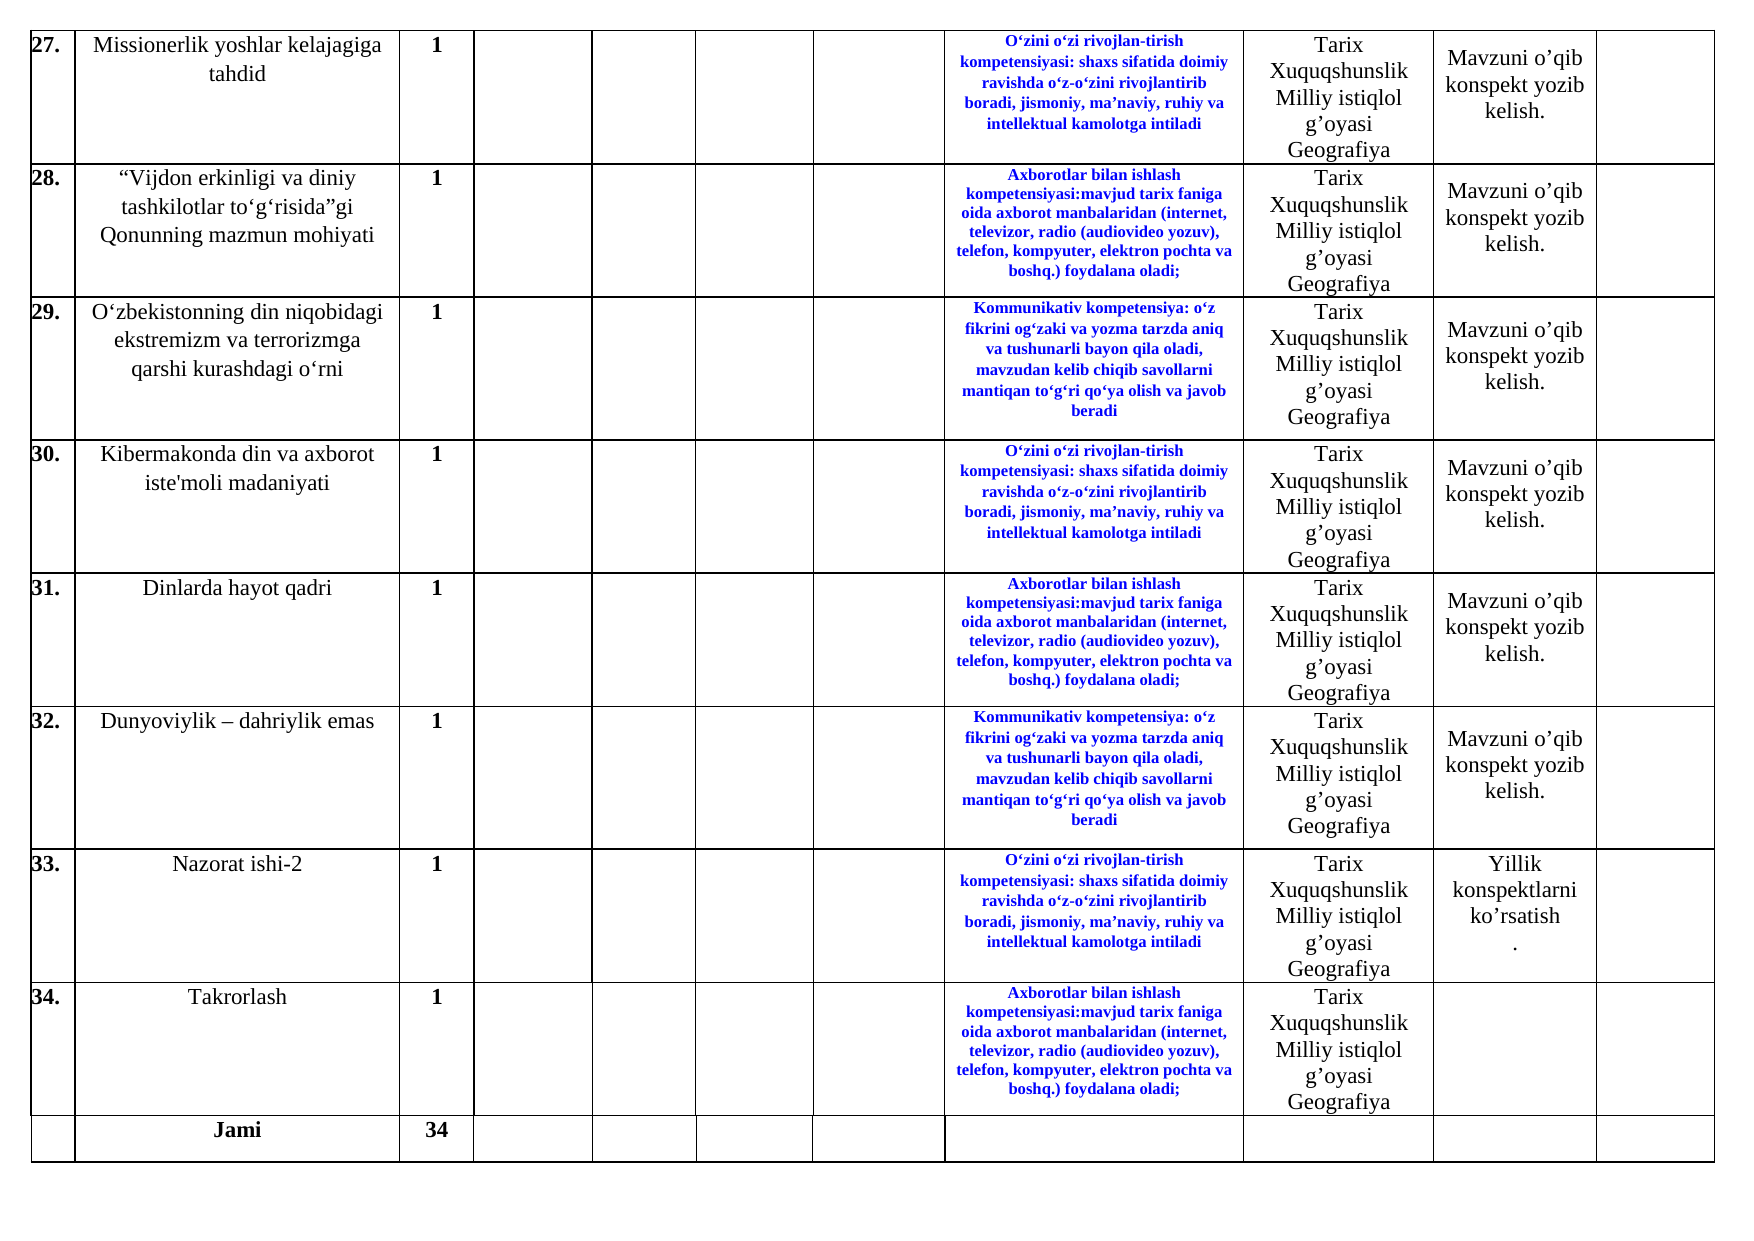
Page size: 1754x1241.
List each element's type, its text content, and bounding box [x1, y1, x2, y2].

table_cell [1434, 1116, 1596, 1161]
table_cell 1 [400, 707, 473, 848]
table_cell [696, 574, 813, 706]
table_cell [946, 1116, 1243, 1161]
table_cell [475, 441, 591, 572]
table_cell Missionerlik yoshlar kelajagiga tahdid [76, 31, 399, 163]
table_cell [475, 298, 591, 439]
table_cell [696, 31, 813, 163]
table_cell [593, 298, 695, 439]
table_cell 1 [400, 165, 473, 296]
table_cell [593, 441, 695, 572]
table_cell [814, 165, 944, 296]
table_cell [32, 850, 74, 981]
table_cell [1597, 1116, 1714, 1161]
table_cell Mavzuni o’qib konspekt yozib kelish. [1434, 441, 1596, 572]
table_cell 1 [400, 574, 473, 706]
table_cell Tarix Xuquqshunslik Milliy istiqlol g’oyasi Geografiya [1244, 983, 1433, 1115]
table_cell [32, 165, 74, 296]
table_cell Tarix Xuquqshunslik Milliy istiqlol g’oyasi Geografiya [1244, 31, 1433, 163]
table_cell [696, 983, 813, 1115]
table_cell O‘zbekistonning din niqobidagi ekstremizm va terrorizmga qarshi kurashdagi o‘rni [76, 298, 399, 439]
table_cell 34 [400, 1116, 473, 1161]
table_cell [475, 850, 591, 981]
table_cell [32, 441, 74, 572]
table_cell [32, 707, 74, 848]
table_cell [696, 850, 813, 981]
table_cell [593, 574, 695, 706]
table_cell [1597, 574, 1714, 706]
table_cell [32, 1116, 74, 1161]
table_cell [1597, 165, 1714, 296]
table_cell 1 [400, 298, 473, 439]
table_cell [1434, 31, 1596, 163]
table_cell Yillik konspektlarni ko’rsatish . [1434, 850, 1596, 981]
table_cell [593, 165, 695, 296]
table_cell [1597, 441, 1714, 572]
table_cell 1 [400, 31, 473, 163]
table_cell [593, 707, 695, 848]
table_cell [1597, 31, 1714, 163]
table_cell [696, 441, 813, 572]
table_cell [474, 1116, 592, 1161]
table_cell [1597, 850, 1714, 981]
table_cell Tarix Xuquqshunslik Milliy istiqlol g’oyasi Geografiya [1244, 850, 1433, 981]
table_cell [32, 983, 74, 1115]
table_cell [32, 298, 74, 439]
table_cell [814, 31, 944, 163]
table_cell [593, 983, 695, 1115]
table_cell 1 [400, 983, 473, 1115]
table_cell 1 [400, 850, 473, 981]
table_cell [697, 1116, 812, 1161]
table_cell [475, 574, 591, 706]
table_cell Mavzuni o’qib konspekt yozib kelish. [1434, 574, 1596, 706]
table_cell Takrorlash [76, 983, 399, 1115]
table_cell [1597, 983, 1714, 1115]
table_cell [696, 165, 813, 296]
table_cell Nazorat ishi-2 [76, 850, 399, 981]
table_cell Mavzuni o’qib konspekt yozib kelish. [1434, 707, 1596, 848]
table_cell [814, 574, 944, 706]
table_cell [1597, 707, 1714, 848]
table_cell [32, 31, 74, 163]
table_cell [593, 850, 695, 981]
table_cell [814, 983, 944, 1115]
table_cell 1 [400, 441, 473, 572]
table_cell [1597, 298, 1714, 439]
table_cell [475, 983, 592, 1115]
table_cell [814, 441, 944, 572]
table_cell Kibermakonda din va axborot iste'moli madaniyati [76, 441, 399, 572]
table_cell Tarix Xuquqshunslik Milliy istiqlol g’oyasi Geografiya [1244, 441, 1433, 572]
table_cell Dunyoviylik – dahriylik emas [76, 707, 399, 848]
table_cell [593, 1116, 696, 1161]
table_cell [696, 707, 813, 848]
table_cell Tarix Xuquqshunslik Milliy istiqlol g’oyasi Geografiya [1244, 298, 1433, 439]
table_cell [814, 298, 944, 439]
table_cell Mavzuni o’qib konspekt yozib kelish. [1434, 298, 1596, 439]
table_cell [814, 707, 944, 848]
table_cell Jami [76, 1116, 399, 1161]
table_cell Mavzuni o’qib konspekt yozib kelish. [1434, 165, 1596, 296]
table_cell [814, 850, 944, 981]
table_cell [1244, 1116, 1433, 1161]
table_cell Tarix Xuquqshunslik Milliy istiqlol g’oyasi Geografiya [1244, 707, 1433, 848]
table_cell [696, 298, 813, 439]
table_cell Tarix Xuquqshunslik Milliy istiqlol g’oyasi Geografiya [1244, 574, 1433, 706]
table_cell [593, 31, 695, 163]
table_cell Tarix Xuquqshunslik Milliy istiqlol g’oyasi Geografiya [1244, 165, 1433, 296]
table_cell [813, 1116, 944, 1161]
table_cell [32, 574, 74, 706]
table_cell [475, 31, 591, 163]
table_cell [1434, 983, 1596, 1115]
table_cell Dinlarda hayot qadri [76, 574, 399, 706]
table_cell [475, 165, 591, 296]
table_cell “Vijdon erkinligi va diniy tashkilotlar to‘g‘risida”gi Qonunning mazmun mohiyati [76, 165, 399, 296]
table_cell [475, 707, 591, 848]
